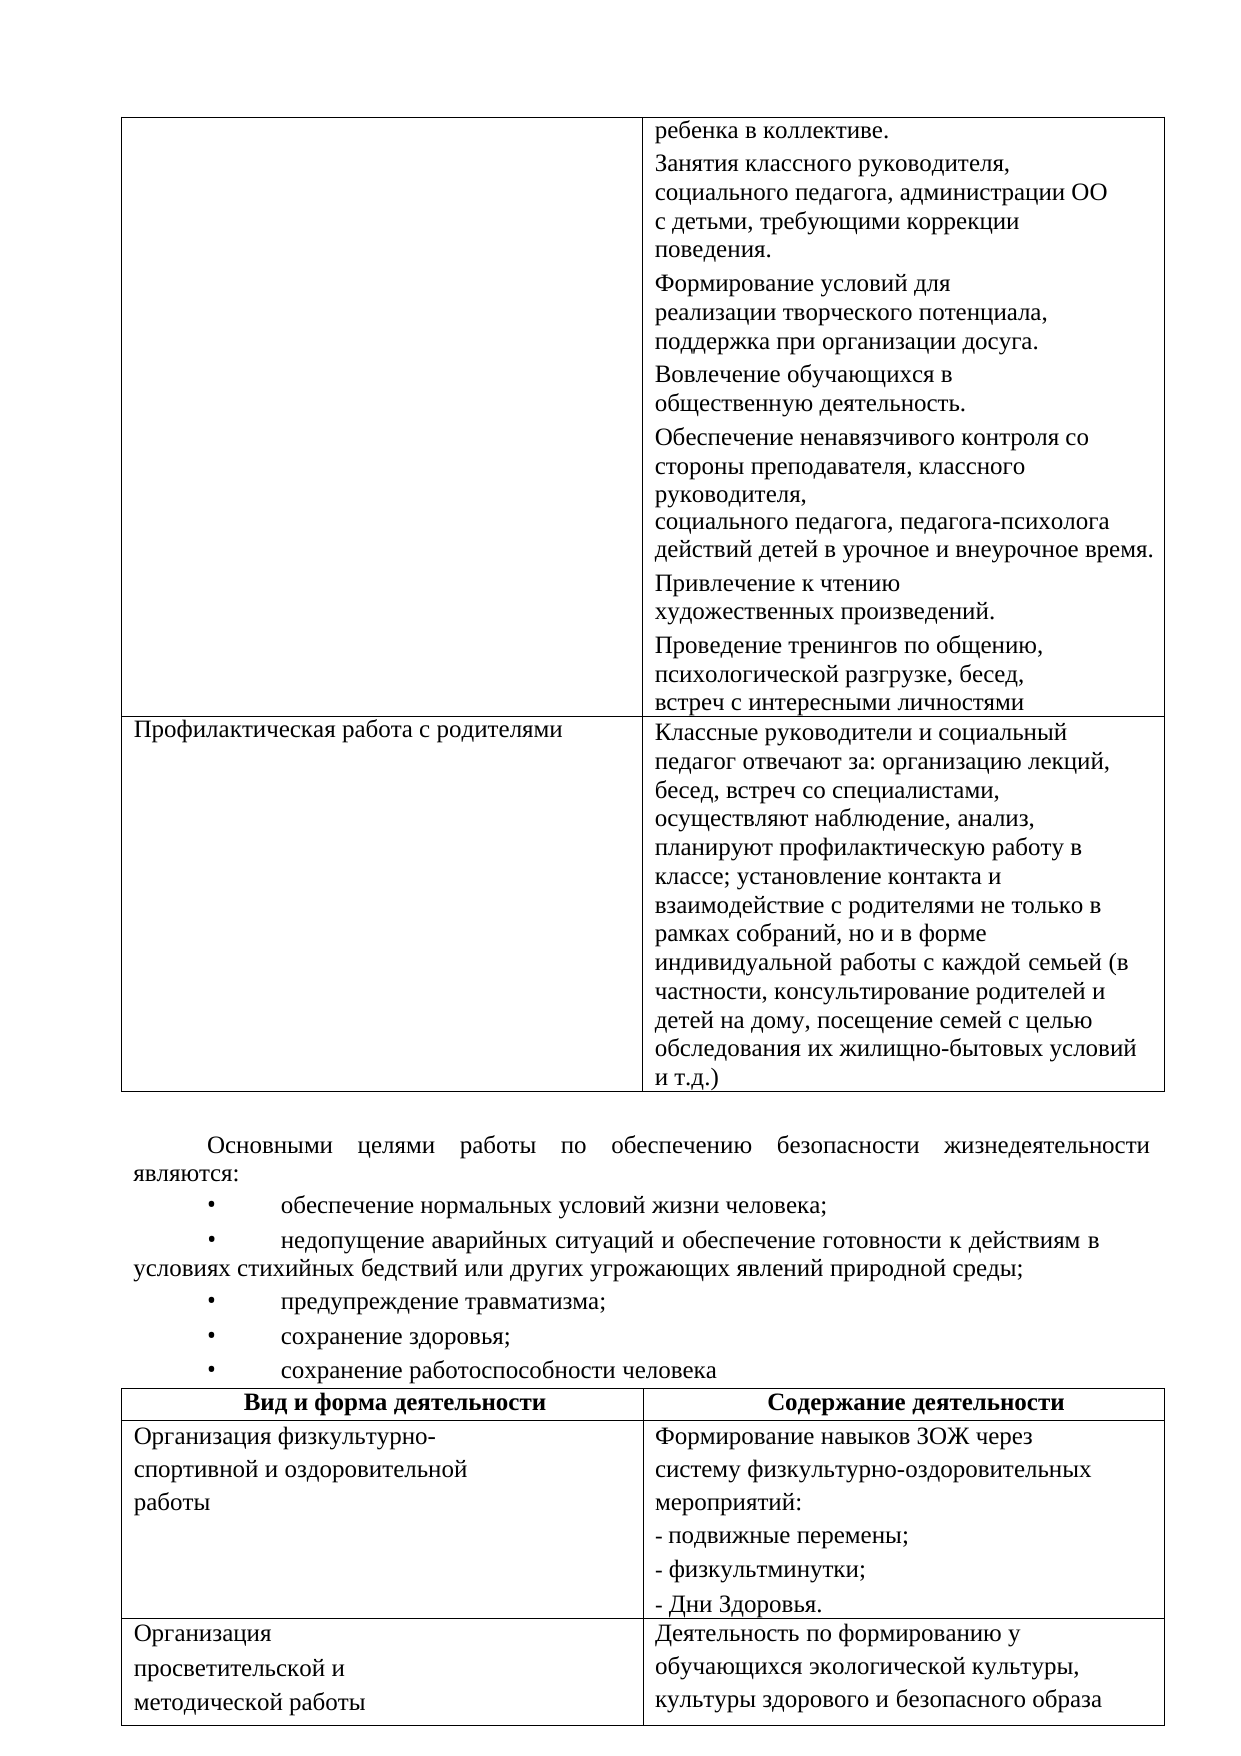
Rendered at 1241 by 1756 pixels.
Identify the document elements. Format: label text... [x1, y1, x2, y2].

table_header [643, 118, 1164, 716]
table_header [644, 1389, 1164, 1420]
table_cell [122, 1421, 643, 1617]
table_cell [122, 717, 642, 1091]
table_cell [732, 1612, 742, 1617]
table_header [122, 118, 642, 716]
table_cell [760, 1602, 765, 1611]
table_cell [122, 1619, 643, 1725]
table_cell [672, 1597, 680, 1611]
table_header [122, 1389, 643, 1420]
list сохранение работоспособности человека [207, 1352, 1180, 1386]
list предупреждение травматизма; [207, 1283, 1180, 1317]
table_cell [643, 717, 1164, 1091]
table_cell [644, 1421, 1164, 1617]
text Основными целями работы по обеспечению безопасности жизнедеятельности являются: [133, 1131, 1152, 1186]
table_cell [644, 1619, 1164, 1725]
list обеспечение нормальных условий жизни человека; [207, 1187, 1180, 1221]
list сохранение здоровья; [207, 1317, 1180, 1352]
list недопущение аварийных ситуаций и обеспечение готовности к действиям в условиях стихийных бедствий или других угрожающих явлений природной среды; [133, 1222, 1152, 1282]
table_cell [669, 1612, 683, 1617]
